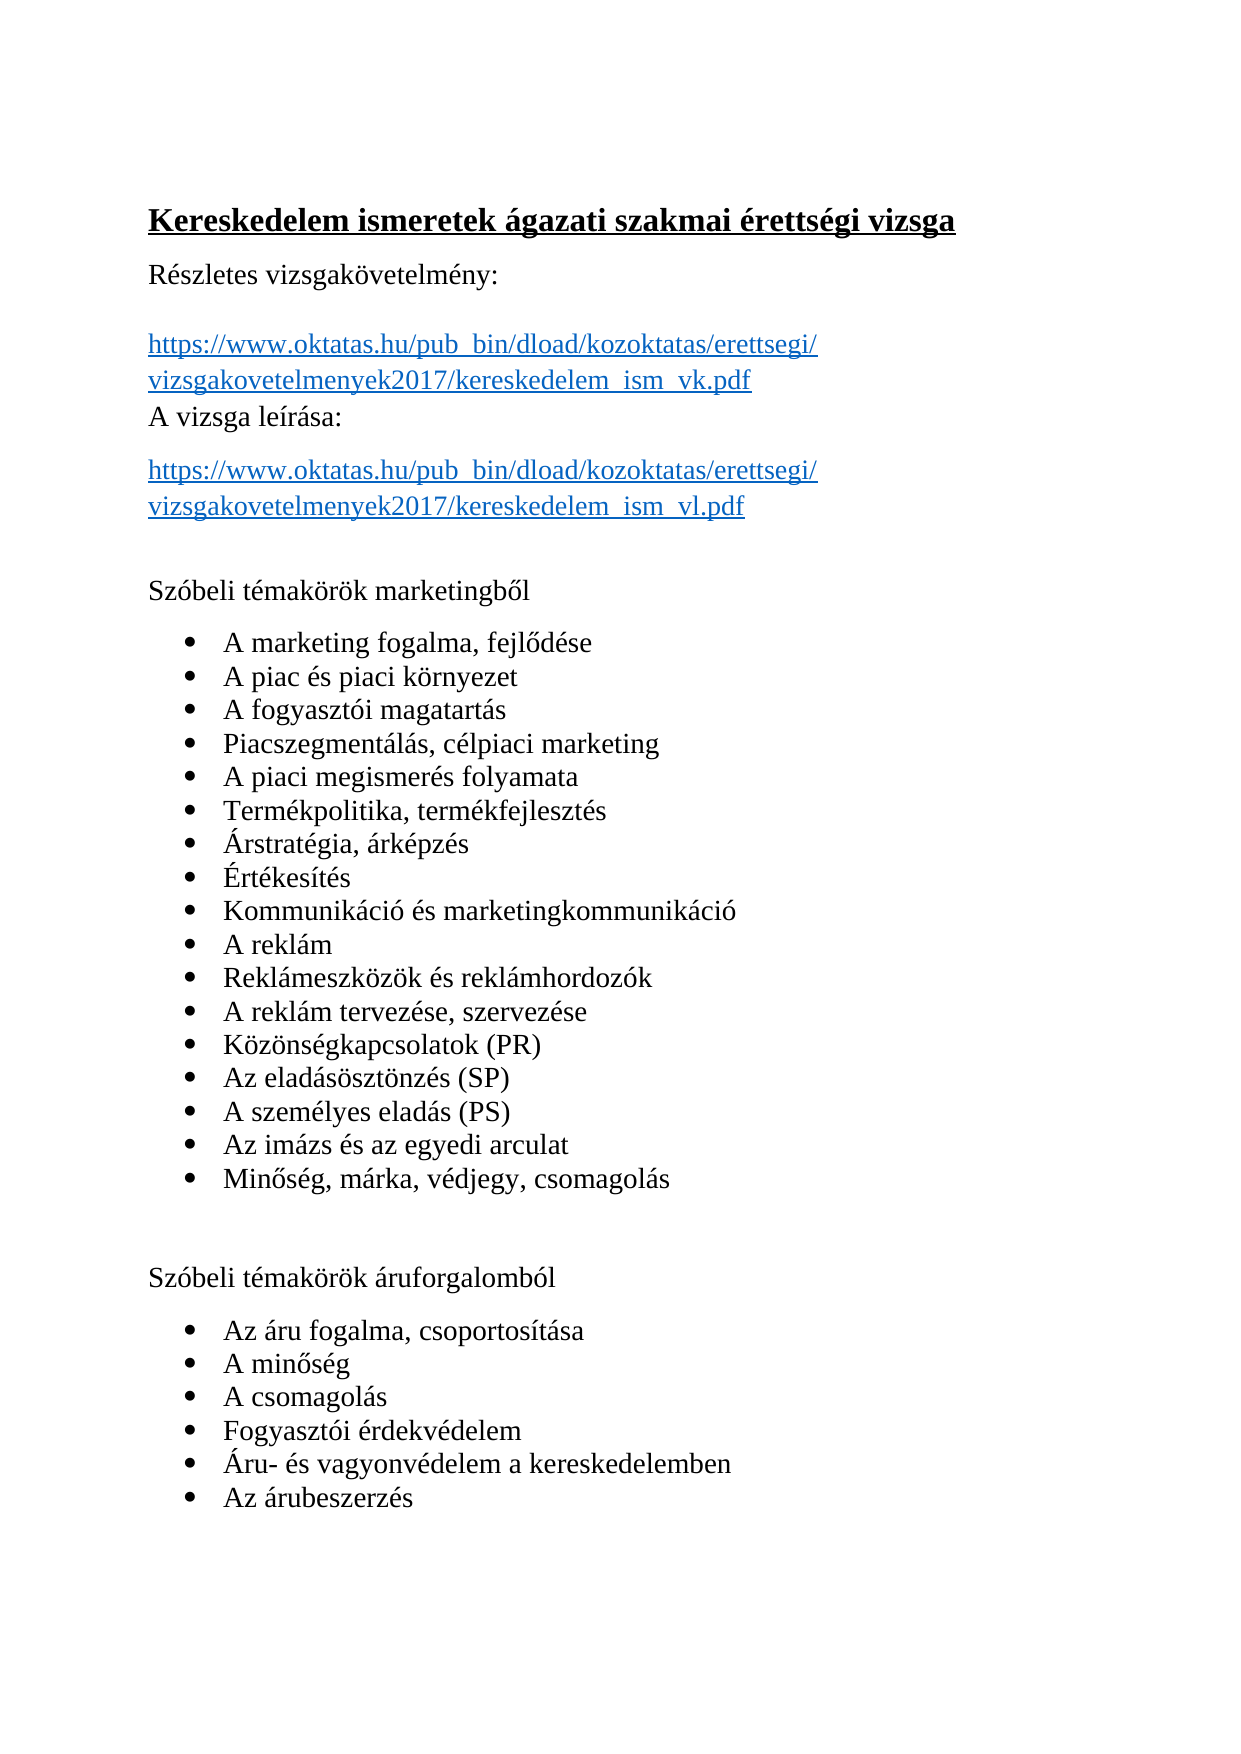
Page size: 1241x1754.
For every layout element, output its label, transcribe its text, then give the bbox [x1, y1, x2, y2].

list Az áru fogalma, csoportosítása [185, 1313, 1090, 1346]
list A személyes eladás (PS) [185, 1094, 1090, 1128]
list A csomagolás [185, 1380, 1090, 1413]
text https://www.oktatas.hu/pub_bin/dload/kozoktatas/erettsegi/vizsgakovetelmenyek2017/kereskedelem_ism_vk.pdf [148, 327, 1079, 395]
text Szóbeli témakörök marketingből [148, 573, 1090, 606]
list A minőség [185, 1346, 1090, 1380]
list Kommunikáció és marketingkommunikáció [185, 893, 1090, 927]
list A piac és piaci környezet [185, 659, 1090, 693]
text Részletes vizsgakövetelmény: [148, 257, 1090, 291]
list Közönségkapcsolatok (PR) [185, 1027, 1090, 1061]
text https://www.oktatas.hu/pub_bin/dload/kozoktatas/erettsegi/vizsgakovetelmenyek2017/kereskedelem_ism_vl.pdf [148, 453, 1079, 521]
list A marketing fogalma, fejlődése [185, 626, 1090, 659]
list Minőség, márka, védjegy, csomagolás [185, 1161, 1090, 1195]
list A reklám tervezése, szervezése [185, 994, 1090, 1027]
list Az árubeszerzés [185, 1480, 1090, 1514]
list Reklámeszközök és reklámhordozók [185, 960, 1090, 994]
list Az imázs és az egyedi arculat [185, 1128, 1090, 1161]
list Árstratégia, árképzés [185, 827, 1090, 860]
list A fogyasztói magatartás [185, 693, 1090, 726]
text A vizsga leírása: [148, 399, 1090, 432]
list A reklám [185, 927, 1090, 960]
list Az eladásösztönzés (SP) [185, 1061, 1090, 1094]
list Áru- és vagyonvédelem a kereskedelemben [185, 1447, 1090, 1480]
text Kereskedelem ismeretek ágazati szakmai érettségi vizsga [148, 200, 1090, 239]
list Fogyasztói érdekvédelem [185, 1413, 1090, 1447]
list Termékpolitika, termékfejlesztés [185, 793, 1090, 827]
list A piaci megismerés folyamata [185, 760, 1090, 793]
text Szóbeli témakörök áruforgalomból [148, 1260, 1090, 1293]
list Értékesítés [185, 860, 1090, 893]
list Piacszegmentálás, célpiaci marketing [185, 726, 1090, 760]
